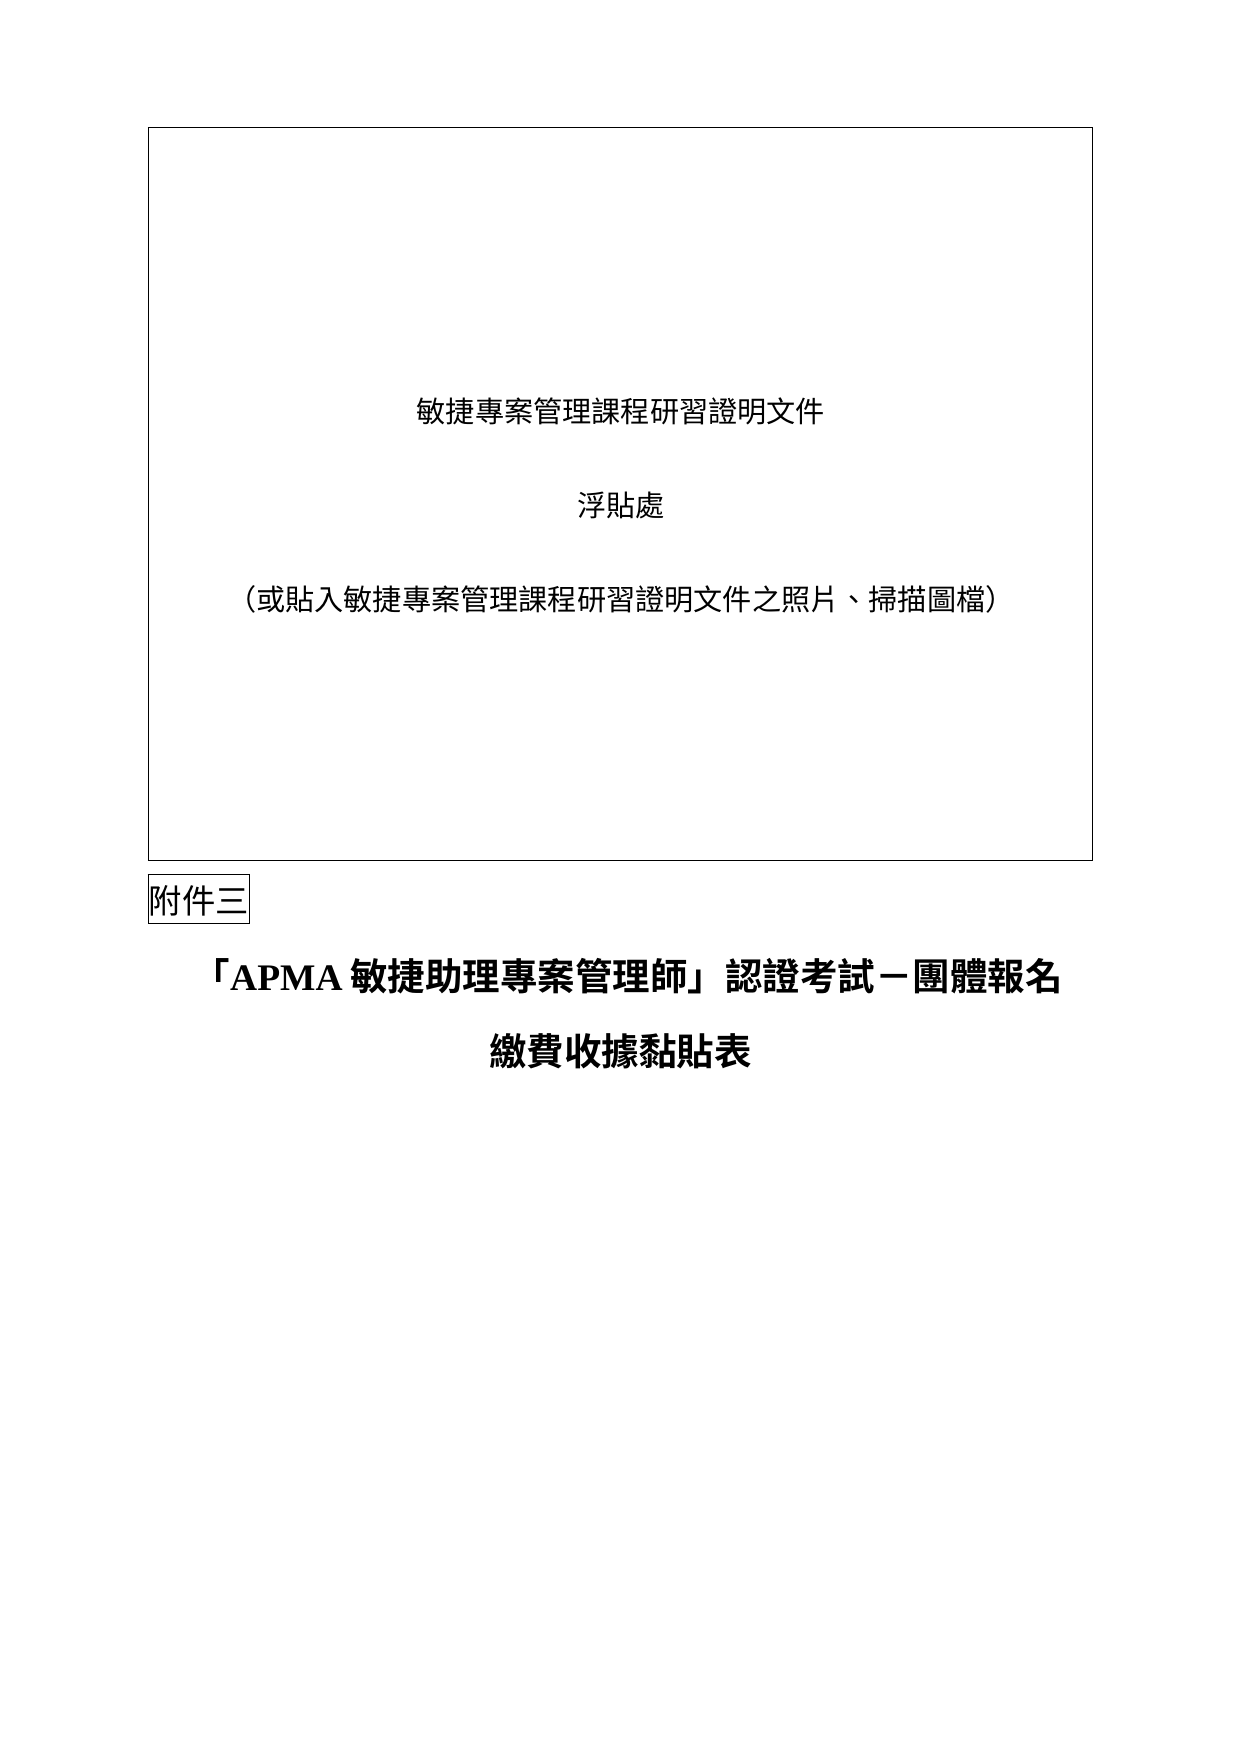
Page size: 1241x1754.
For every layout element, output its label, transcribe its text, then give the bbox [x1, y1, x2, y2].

table_header 敏捷專案管理課程研習證明文件 浮貼處 （或貼入敏捷專案管理課程研習證明文件之照片、掃描圖檔） [149, 128, 1092, 860]
text 繳費收據黏貼表 [148, 1011, 1092, 1086]
text 「APMA敏捷助理專案管理師」認證考試－團體報名 [148, 936, 1107, 1011]
text 附件三 [148, 861, 1092, 936]
